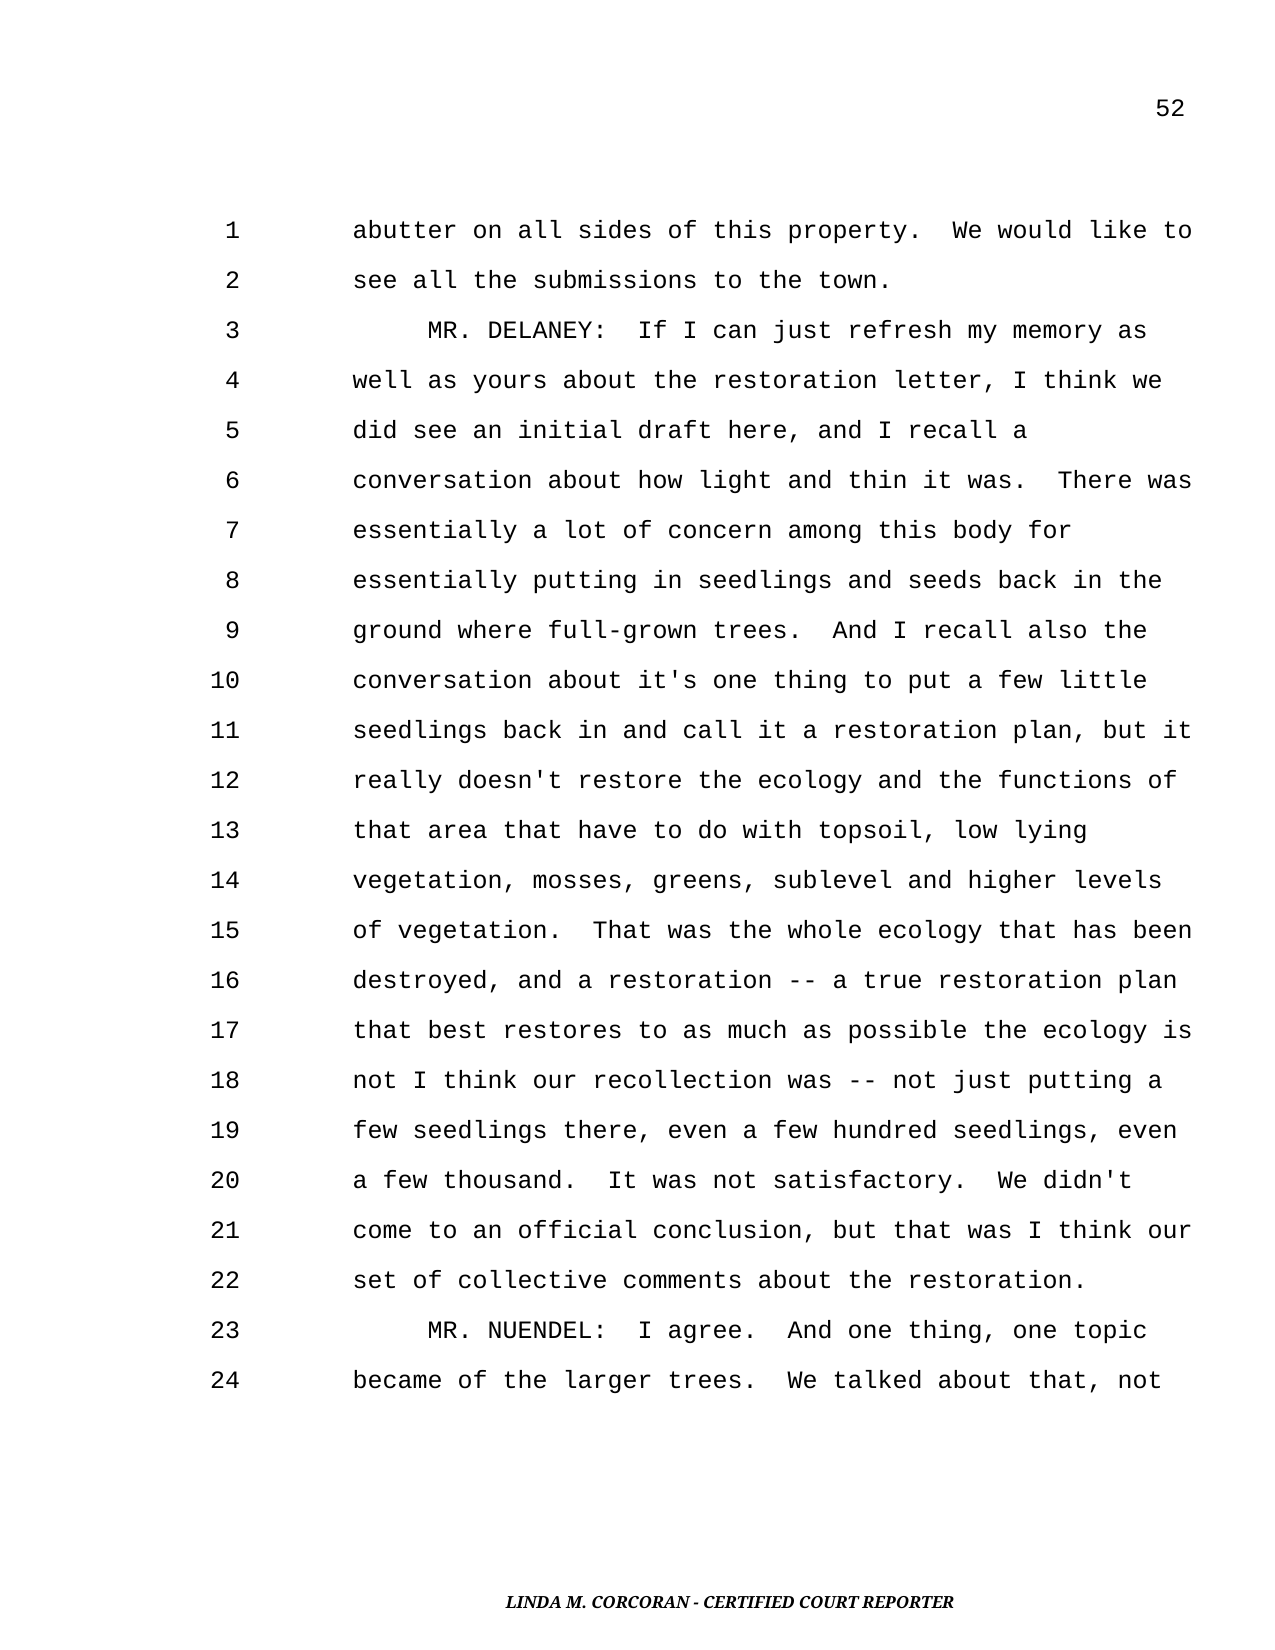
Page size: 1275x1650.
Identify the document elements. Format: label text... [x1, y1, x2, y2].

list see all the submissions to the town. [225, 268, 1208, 296]
list MR. NUENDEL: I agree. And one thing, one topic [210, 1318, 1208, 1346]
list of vegetation. That was the whole ecology that has been [210, 918, 1208, 946]
list that best restores to as much as possible the ecology is [210, 1018, 1208, 1046]
list became of the larger trees. We talked about that, not [210, 1368, 1208, 1396]
list that area that have to do with topsoil, low lying [210, 818, 1208, 846]
list abutter on all sides of this property. We would like to [225, 217, 1208, 246]
list set of collective comments about the restoration. [210, 1268, 1208, 1296]
list did see an initial draft here, and I recall a [225, 418, 1208, 446]
list not I think our recollection was -- not just putting a [210, 1068, 1208, 1096]
list essentially a lot of concern among this body for [225, 518, 1208, 546]
list few seedlings there, even a few hundred seedlings, even [210, 1118, 1208, 1146]
list MR. DELANEY: If I can just refresh my memory as [225, 318, 1208, 346]
list come to an official conclusion, but that was I think our [210, 1218, 1208, 1246]
list ground where full-grown trees. And I recall also the [225, 618, 1208, 646]
list destroyed, and a restoration -- a true restoration plan [210, 968, 1208, 996]
list conversation about how light and thin it was. There was [225, 468, 1208, 496]
list vegetation, mosses, greens, sublevel and higher levels [210, 868, 1208, 896]
list essentially putting in seedlings and seeds back in the [225, 568, 1208, 596]
list conversation about it's one thing to put a few little [210, 668, 1208, 696]
list really doesn't restore the ecology and the functions of [210, 768, 1208, 796]
list seedlings back in and call it a restoration plan, but it [210, 718, 1208, 746]
list well as yours about the restoration letter, I think we [225, 368, 1208, 396]
list a few thousand. It was not satisfactory. We didn't [210, 1168, 1208, 1196]
